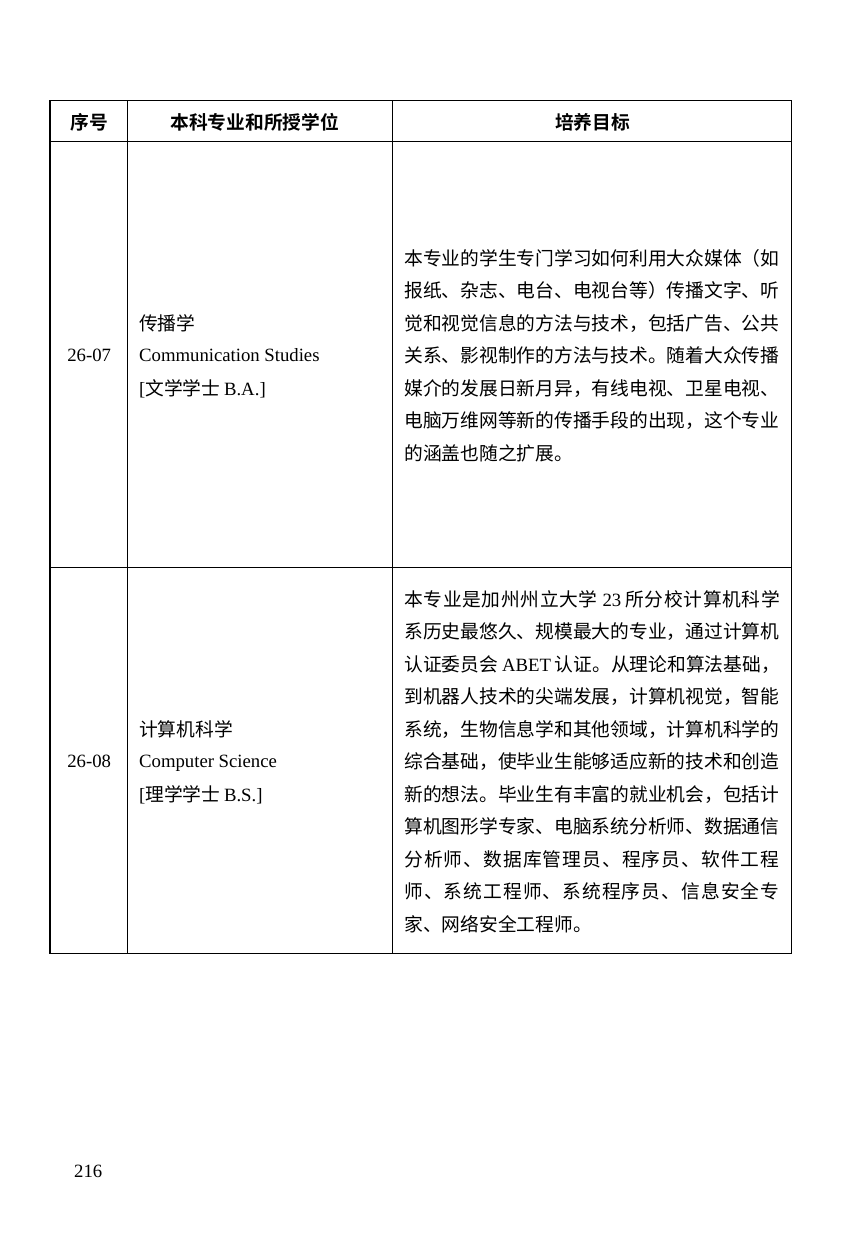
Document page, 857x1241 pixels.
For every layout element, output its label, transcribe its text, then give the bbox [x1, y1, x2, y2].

table_header 序号 [51, 101, 127, 141]
table_cell 传播学 Communication Studies [文学学士B.A.] [128, 142, 392, 567]
table_cell 26-07 [51, 142, 127, 567]
table_header 本科专业和所授学位 [128, 101, 392, 141]
table_cell 本专业的学生专门学习如何利用大众媒体（如报纸、杂志、电台、电视台等）传播文字、听觉和视觉信息的方法与技术，包括广告、公共关系、影视制作的方法与技术。随着大众传播媒介的发展日新月异，有线电视、卫星电视、电脑万维网等新的传播手段的出现，这个专业的涵盖也随之扩展。 [393, 142, 791, 567]
table_cell 26-08 [51, 568, 127, 952]
table_cell 本专业是加州州立大学23所分校计算机科学系历史最悠久、规模最大的专业，通过计算机认证委员会ABET认证。从理论和算法基础，到机器人技术的尖端发展，计算机视觉，智能系统，生物信息学和其他领域，计算机科学的综合基础，使毕业生能够适应新的技术和创造新的想法。毕业生有丰富的就业机会，包括计算机图形学专家、电脑系统分析师、数据通信分析师、数据库管理员、程序员、软件工程师、系统工程师、系统程序员、信息安全专家、网络安全工程师。 [393, 568, 791, 952]
table_cell 计算机科学 Computer Science [理学学士B.S.] [128, 568, 392, 952]
table_header 培养目标 [393, 101, 791, 141]
